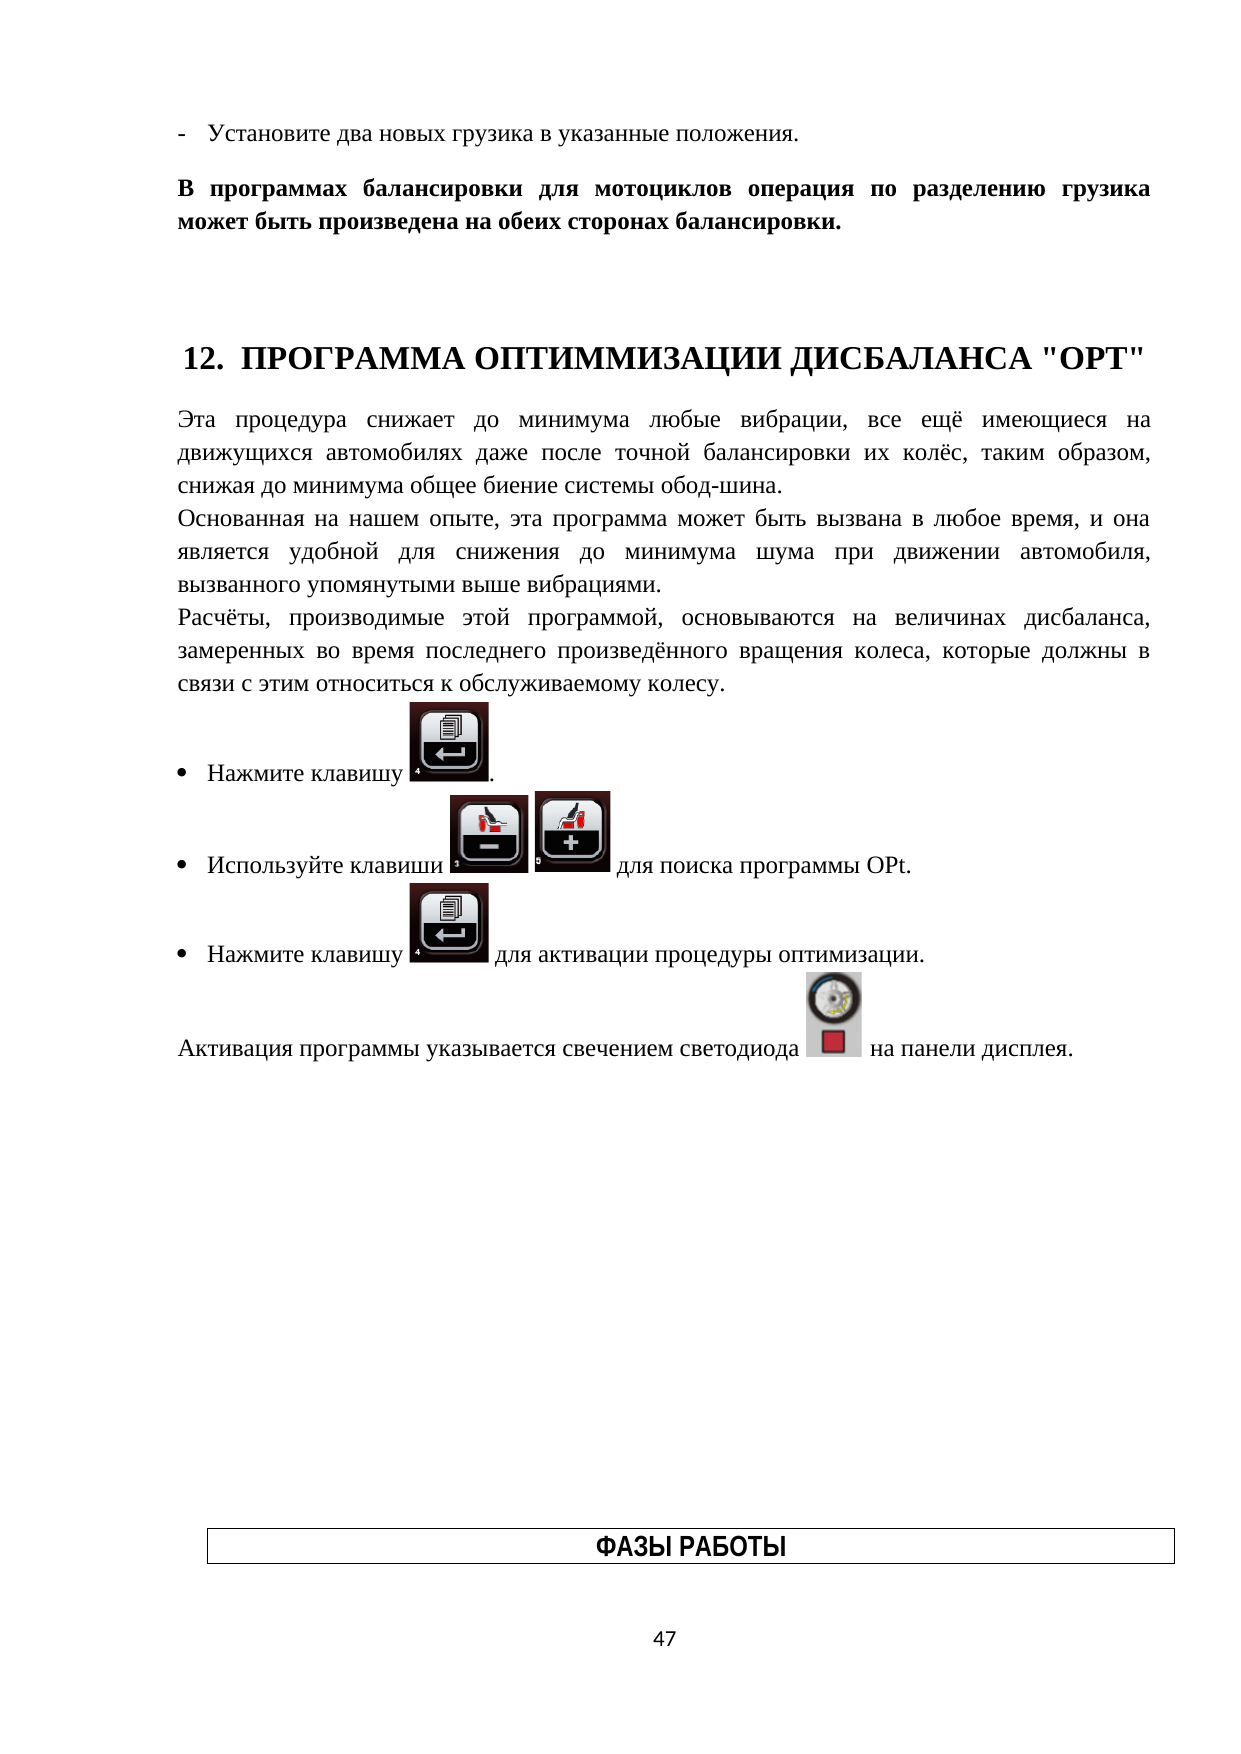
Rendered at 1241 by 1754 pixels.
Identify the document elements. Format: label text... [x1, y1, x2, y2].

picture [534, 791, 611, 873]
picture [409, 882, 489, 963]
picture [806, 972, 864, 1057]
text В программах балансировки для мотоциклов операция по разделению грузика может быть произведена на обеих сторонах балансировки. [177, 173, 1152, 235]
table_header ФАЗЫ РАБОТЫ [208, 1529, 1174, 1563]
text 12. ПРОГРАММА ОПТИММИЗАЦИИ ДИСБАЛАНСА "ОРТ" [177, 338, 1152, 377]
picture [409, 701, 489, 782]
text - Установите два новых грузика в указанные положения. [177, 118, 1152, 147]
text Используйте клавиши для поиска программы OPt. [177, 791, 1152, 878]
text Основанная на нашем опыте, эта программа может быть вызвана в любое время, и она является удобной для снижения до минимума шума при движении автомобиля, вызванного упомянутыми выше вибрациями. [177, 503, 1152, 598]
picture [449, 794, 529, 873]
text Эта процедура снижает до минимума любые вибрации, все ещё имеющиеся на движущихся автомобилях даже после точной балансировки их колёс, таким образом, снижая до минимума общее биение системы обод-шина. [177, 404, 1152, 499]
text Активация программы указывается свечением светодиода на панели дисплея. [177, 972, 1152, 1062]
text Нажмите клавишу для активации процедуры оптимизации. [177, 883, 1152, 968]
text Нажмите клавишу . [177, 701, 1152, 787]
text Расчёты, производимые этой программой, основываются на величинах дисбаланса, замеренных во время последнего произведённого вращения колеса, которые должны в связи с этим относиться к обслуживаемому колесу. [177, 602, 1152, 697]
